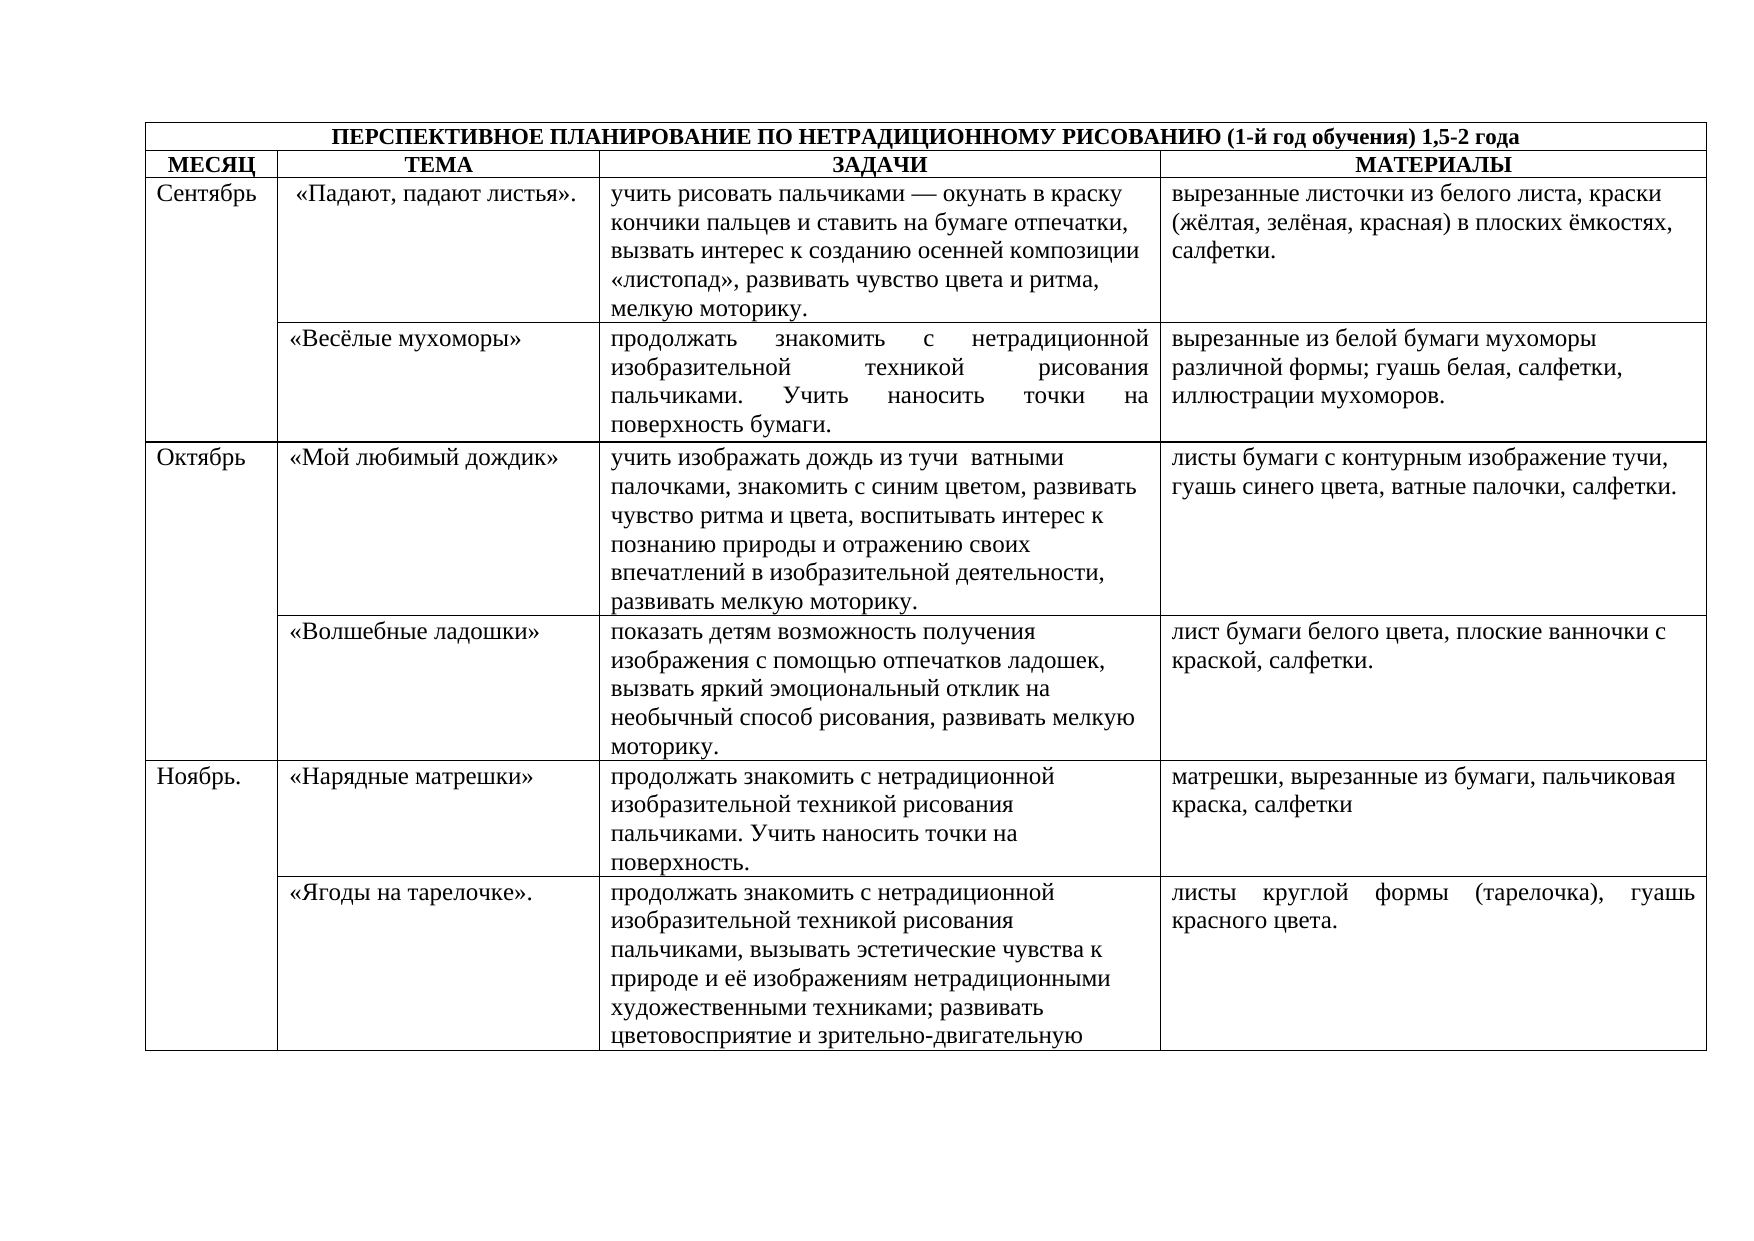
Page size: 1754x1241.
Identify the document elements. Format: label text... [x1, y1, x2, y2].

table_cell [278, 877, 599, 1049]
table_cell «Волшебные ладошки» [278, 616, 599, 760]
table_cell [600, 877, 1160, 1049]
table_cell ТЕМА [278, 151, 599, 177]
table_cell учить рисовать пальчиками — окунать в краску кончики пальцев и ставить на бумаге отпечатки, вызвать интерес к созданию осенней композиции «листопад», развивать чувство цвета и ритма, мелкую моторику. [600, 178, 1160, 322]
table_cell Сентябрь [146, 178, 277, 441]
table_cell ЗАДАЧИ [600, 151, 1160, 177]
table_cell матрешки, вырезанные из бумаги, пальчиковая краска, салфетки [1161, 761, 1706, 876]
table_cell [1161, 877, 1706, 1049]
table_cell «Весёлые мухоморы» [278, 323, 599, 441]
table_cell МЕСЯЦ [146, 151, 277, 177]
table_cell продолжать знакомить с нетрадиционной изобразительной техникой рисования пальчиками. Учить наносить точки на поверхность. [600, 761, 1160, 876]
table_cell «Мой любимый дождик» [278, 443, 599, 615]
table_cell продолжать знакомить с нетрадиционной изобразительной техникой рисования пальчиками. Учить наносить точки на поверхность бумаги. [600, 323, 1160, 441]
table_cell учить изображать дождь из тучи ватными палочками, знакомить с синим цветом, развивать чувство ритма и цвета, воспитывать интерес к познанию природы и отражению своих впечатлений в изобразительной деятельности, развивать мелкую моторику. [600, 443, 1160, 615]
table_cell листы бумаги с контурным изображение тучи, гуашь синего цвета, ватные палочки, салфетки. [1161, 443, 1706, 615]
table_cell Октябрь [146, 443, 277, 760]
table_cell вырезанные листочки из белого листа, краски (жёлтая, зелёная, красная) в плоских ёмкостях, салфетки. [1161, 178, 1706, 322]
table_header ПЕРСПЕКТИВНОЕ ПЛАНИРОВАНИЕ ПО НЕТРАДИЦИОННОМУ РИСОВАНИЮ (1-й год обучения) 1,5-2 года [146, 123, 1706, 149]
table_cell вырезанные из белой бумаги мухоморы различной формы; гуашь белая, салфетки, иллюстрации мухоморов. [1161, 323, 1706, 441]
table_cell «Падают, падают листья». [278, 178, 599, 322]
table_cell Ноябрь. [146, 761, 277, 1049]
table_cell лист бумаги белого цвета, плоские ванночки с краской, салфетки. [1161, 616, 1706, 760]
table_cell показать детям возможность получения изображения с помощью отпечатков ладошек, вызвать яркий эмоциональный отклик на необычный способ рисования, развивать мелкую моторику. [600, 616, 1160, 760]
table_cell МАТЕРИАЛЫ [1161, 151, 1706, 177]
table_cell «Нарядные матрешки» [278, 761, 599, 876]
